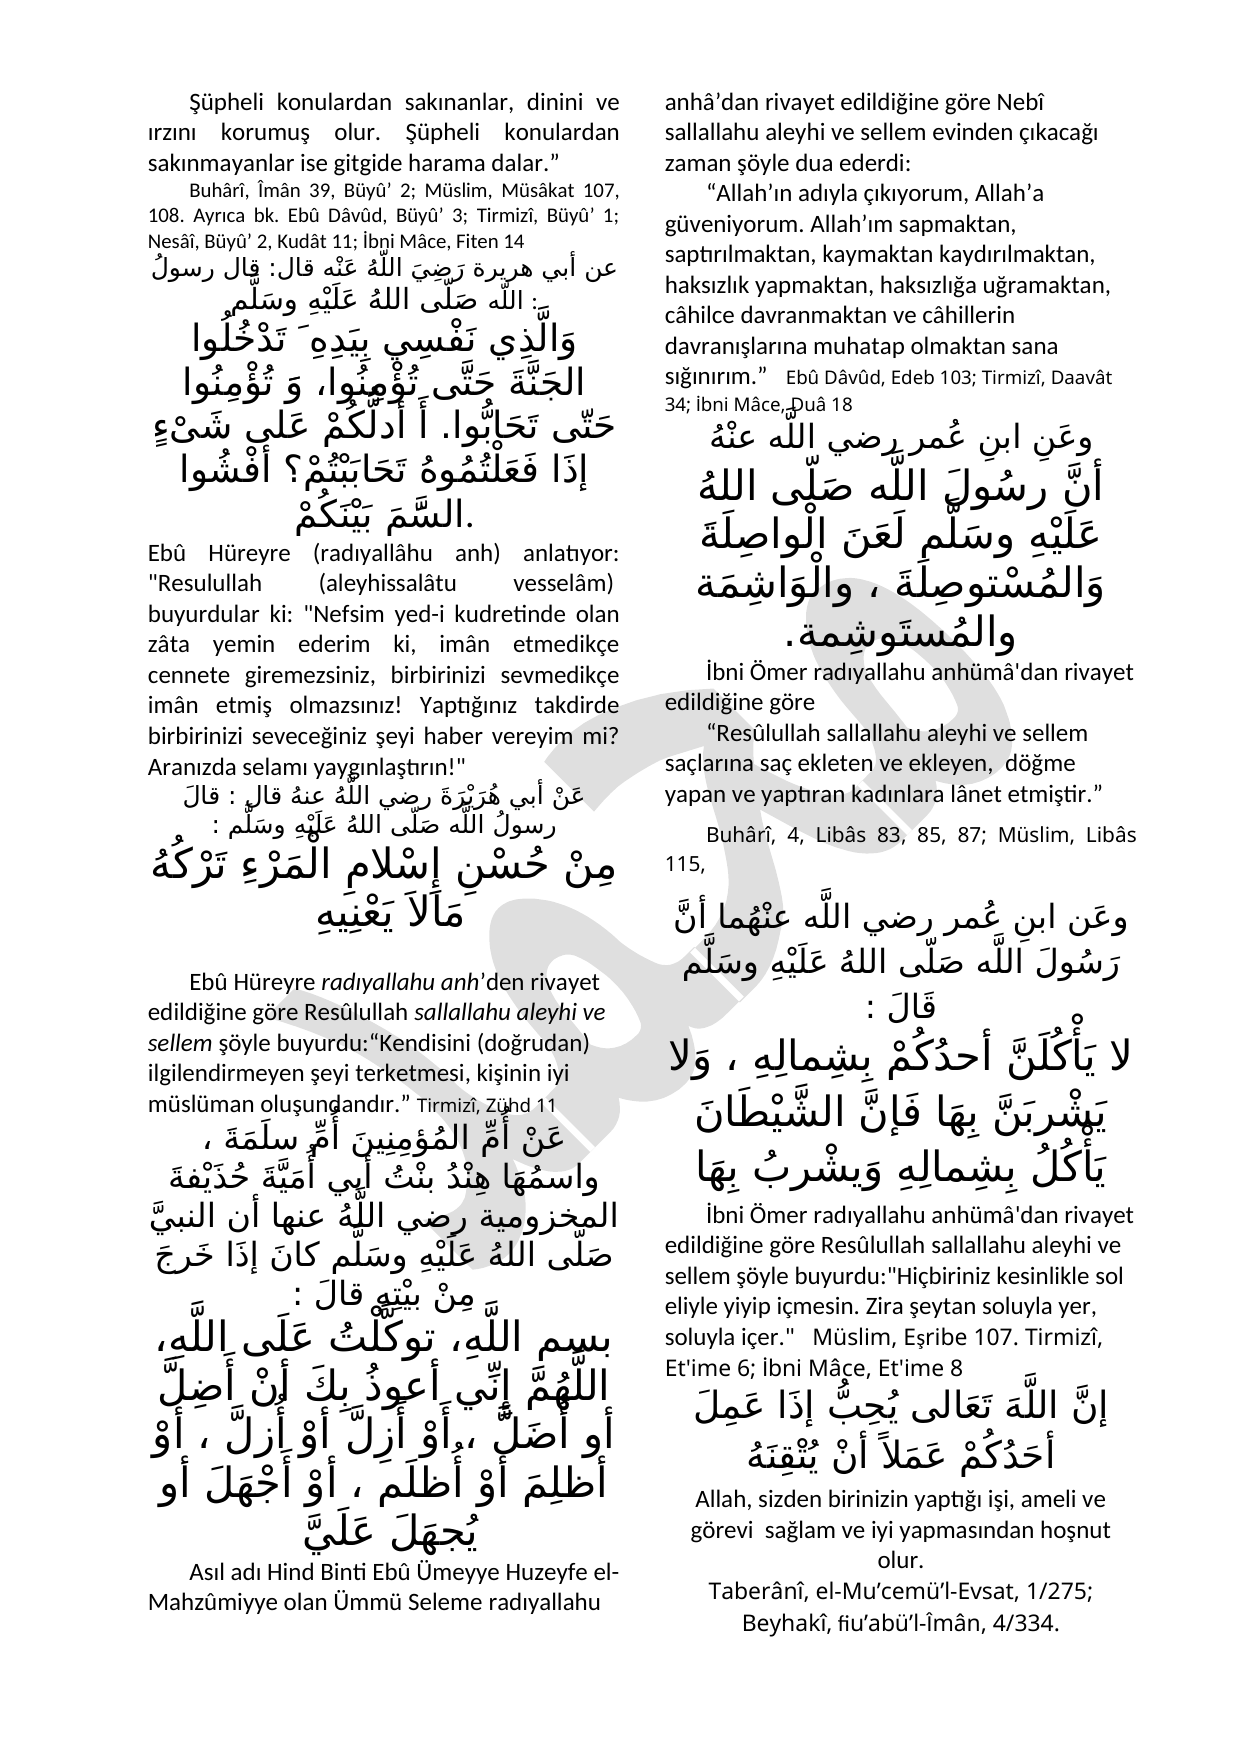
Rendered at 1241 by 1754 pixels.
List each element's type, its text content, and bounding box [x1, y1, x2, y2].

text Asıl adı Hind Binti Ebû Ümeyye Huzeyfe el-Mahzûmiyye olan Ümmü Seleme radıyallahu anhâ’dan rivayet edildiğine göre Nebî sallallahu aleyhi ve sellem evinden çıkacağı zaman şöyle dua ederdi: [664, 86, 1137, 177]
text بسم اللَّهِ، توكَّلْتُ عَلَى اللَّهِ، اللَّهُمَّ إِنِّي أعوذُ بِكَ أنْ أَضِلَّ أو أُضَلَّ ، أَوْ أَزِلَّ أوْ أُزلَّ ، أوْ أظلِمَ أوْ أُظلَم ، أوْ أَجْهَلَ أو يُجهَلَ عَلَيَّ [148, 1313, 620, 1556]
text Buhârî, Îmân 39, Büyû’ 2; Müslim, Müsâkat 107, 108. Ayrıca bk. Ebû Dâvûd, Büyû’ 3; Tirmizî, Büyû’ 1; Nesâî, Büyû’ 2, Kudât 11; İbni Mâce, Fiten 14 [148, 177, 620, 253]
text أنَّ رسُولَ اللَّه صَلّى اللهُ عَلَيْهِ وسَلَّم لَعَنَ الْواصِلَةَ وَالمُسْتوصِلَةَ ، والْوَاشِمَة والمُستَوشِمة. [664, 462, 1137, 656]
text لا يَأْكُلَنَّ أحدُكُمْ بِشِمالِهِ ، وَلا يَشْربَنَّ بِهَا فَإنَّ الشَّيْطَانَ يَأْكُلُ بِشِمالِهِ وَيشْربُ بِهَا [664, 1032, 1137, 1192]
text مِنْ حُسْنِ إِسْلامِ الْمَرْءِ تَرْكُهُ مَالاَ يَعْنِيهِ [148, 839, 620, 937]
text وعَن ابنِ عُمر رضي اللَّه عنْهُما أنَّ رَسُولَ اللَّه صَلّى اللهُ عَلَيْهِ وسَلَّم قَالَ : [664, 898, 1137, 1026]
text Buhârî, 4, Libâs 83, 85, 87; Müslim, Libâs 115, [664, 820, 1137, 877]
text عَنْ أبي هُرَيْرَةَ رضي اللَّهُ عنهُ قال : قالَ رسولُ اللَّه صَلّى اللهُ عَلَيْهِ وسَلَّم : [148, 781, 620, 839]
text وعَنِ ابنِ عُمر رضي اللَّه عنْهُ [664, 417, 1137, 456]
text Taberânî, el-Mu’cemü’l-Evsat, 1/275; Beyhakî, ﬁu’abü’l-Îmân, 4/334. [664, 1575, 1137, 1638]
text عَنْ أُمِّ المُؤمِنِينَ أُمِّ سلَمَةَ ، واسمُهَا هِنْدُ بنْتُ أبي أُمَيَّةَ حُذَيْفةَ المخزومية رضي اللَّهُ عنها أن النبيَّ صَلّى اللهُ عَلَيْهِ وسَلَّم كانَ إذَا خَرجَ مِنْ بيْتِهِ قالَ : [148, 1119, 620, 1313]
text عن أبي هريرة رَضِيَ اللّهُ عَنْه قال: قال رسولُ اللّه صَلّى اللهُ عَلَيْهِ وسَلَّم : [148, 253, 620, 317]
text Şüpheli konulardan sakınanlar, dinini ve ırzını korumuş olur. Şüpheli konulardan sakınmayanlar ise gitgide harama dalar.” [148, 86, 620, 177]
text إنَّ اللَّهَ تَعَالى يُحِبُّ إذَا عَمِلَ أحَدُكُمْ عَمَلاً أنْ يُتْقِنَهُ [664, 1383, 1137, 1477]
text Allah, sizden birinizin yaptığı işi, ameli ve görevi sağlam ve iyi yapmasından hoşnut olur. [664, 1484, 1137, 1575]
text Ebû Hüreyre (radıyallâhu anh) anlatıyor: "Resulullah (aleyhissalâtu vesselâm) buyurdular ki: "Nefsim yed-i kudretinde olan zâta yemin ederim ki, imân etmedikçe cennete giremezsiniz, birbirinizi sevmedikçe imân etmiş olmazsınız! Yaptığınız takdirde birbirinizi seveceğiniz şeyi haber vereyim mi? Aranızda selamı yaygınlaştırın!" [148, 537, 620, 781]
text İbni Ömer radıyallahu anhümâ'dan rivayet edildiğine göre Resûlullah sallallahu aleyhi ve sellem şöyle buyurdu:"Hiçbiriniz kesinlikle sol eliyle yiyip içmesin. Zira şeytan soluyla yer, soluyla içer." Müslim, Eşribe 107. Tirmizî, Et'ime 6; İbni Mâce, Et'ime 8 [664, 1199, 1137, 1383]
text “Resûlullah sallallahu aleyhi ve sellem saçlarına saç ekleten ve ekleyen, döğme yapan ve yaptıran kadınlara lânet etmiştir.” [664, 717, 1137, 808]
text Asıl adı Hind Binti Ebû Ümeyye Huzeyfe el-Mahzûmiyye olan Ümmü Seleme radıyallahu anhâ’dan rivayet edildiğine göre Nebî sallallahu aleyhi ve sellem evinden çıkacağı zaman şöyle dua ederdi: [148, 1556, 620, 1617]
text “Allah’ın adıyla çıkıyorum, Allah’a güveniyorum. Allah’ım sapmaktan, saptırılmaktan, kaymaktan kaydırılmaktan, haksızlık yapmaktan, haksızlığa uğramaktan, câhilce davranmaktan ve câhillerin davranışlarına muhatap olmaktan sana sığınırım.” Ebû Dâvûd, Edeb 103; Tirmizî, Daavât 34; İbni Mâce, Duâ 18 [664, 177, 1137, 417]
text İbni Ömer radıyallahu anhümâ'dan rivayet edildiğine göre [664, 656, 1137, 717]
text Ebû Hüreyre radıyallahu anh’den rivayet edildiğine göre Resûlullah sallallahu aleyhi ve sellem şöyle buyurdu:“Kendisini (doğrudan) ilgilendirmeyen şeyi terketmesi, kişinin iyi müslüman oluşundandır.” Tirmizî, Zühd 11 [148, 966, 620, 1119]
text وَالَّذِي نَفْسِي بِيَدِهِ َ تَدْخُلُوا الجَنَّةَ حَتَّى تُؤْمِنُوا، وََ تُؤْمِنُوا حَتّى تَحَابُّوا. أَ أدلُّكُمْ عَلى شَىْءٍ إذَا فَعَلْتُمُوهُ تَحَابَبْتُمْ؟ أفْشُوا السََّمَ بَيْنَكُمْ. [148, 317, 620, 537]
